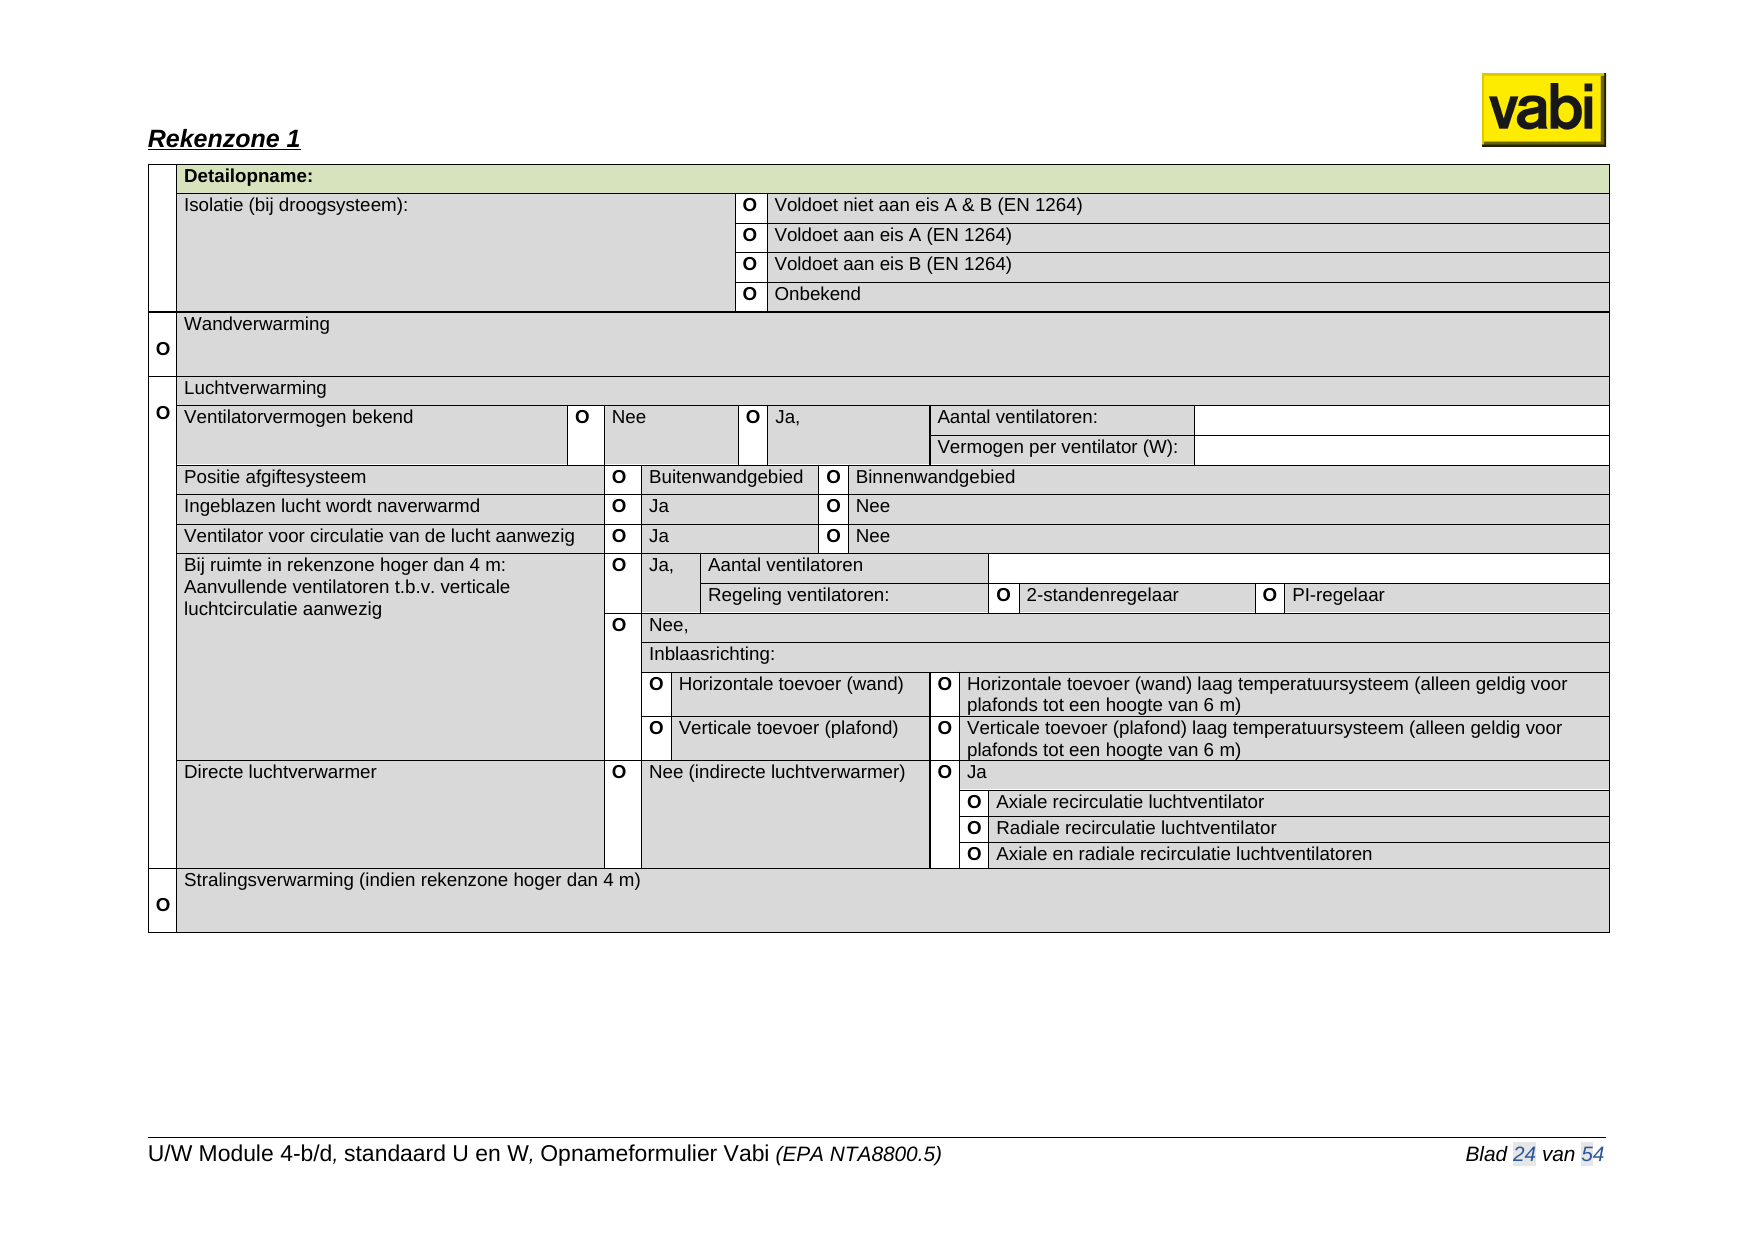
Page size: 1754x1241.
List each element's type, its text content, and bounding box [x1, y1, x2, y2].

table_cell O [931, 673, 959, 716]
table_cell Verticale toevoer (plafond) laag temperatuursysteem (alleen geldig voor plafonds tot een hoogte van 6 m) [960, 717, 1609, 760]
table_cell O [736, 253, 767, 282]
table_cell O [931, 717, 959, 760]
table_cell O [960, 843, 988, 868]
table_cell O [960, 817, 988, 842]
table_cell Ja [642, 495, 818, 524]
table_cell Ventilator voor circulatie van de lucht aanwezig [177, 525, 604, 553]
table_cell O [642, 673, 671, 716]
table_cell Axiale en radiale recirculatie luchtventilatoren [989, 843, 1609, 868]
table_cell Luchtverwarming [177, 377, 1609, 405]
table_cell O [736, 224, 767, 252]
table_cell Radiale recirculatie luchtventilator [989, 817, 1609, 842]
picture [1482, 73, 1607, 147]
table_cell Horizontale toevoer (wand) [672, 673, 929, 716]
table_cell Axiale recirculatie luchtventilator [989, 791, 1609, 816]
table_cell O [736, 194, 767, 223]
table_cell Isolatie (bij droogsysteem): [177, 194, 735, 311]
table_cell O [739, 406, 767, 464]
table_cell Binnenwandgebied [849, 466, 1609, 494]
table_cell O [736, 283, 767, 311]
table_cell Ja, [642, 554, 700, 612]
table_cell Ja [642, 525, 818, 553]
table_cell Nee (indirecte luchtverwarmer) [642, 761, 929, 868]
table_cell O [605, 554, 641, 612]
table_cell Onbekend [768, 283, 1609, 311]
table_cell O [149, 313, 176, 376]
table_cell Vermogen per ventilator (W): [931, 436, 1194, 464]
table_cell Detailopname: [177, 165, 1609, 193]
table_cell O [960, 791, 988, 816]
table_cell O [568, 406, 604, 464]
table_cell Nee [849, 495, 1609, 524]
table_cell [989, 554, 1609, 583]
table_cell Voldoet aan eis A (EN 1264) [768, 224, 1609, 252]
table_cell Ventilatorvermogen bekend [177, 406, 567, 464]
table_cell O [605, 525, 641, 553]
table_cell 2-standenregelaar [1020, 584, 1255, 612]
table_cell Aantal ventilatoren [701, 554, 988, 583]
table_cell Positie afgiftesysteem [177, 466, 604, 494]
table_cell Stralingsverwarming (indien rekenzone hoger dan 4 m) [177, 869, 1609, 932]
table_cell O [989, 584, 1019, 612]
table_cell O [149, 377, 176, 868]
table_cell [1195, 436, 1609, 464]
table_cell O [642, 717, 671, 760]
table_cell Regeling ventilatoren: [701, 584, 988, 612]
table_cell Aantal ventilatoren: [931, 406, 1194, 435]
table_cell Nee, [642, 614, 1609, 642]
table_cell Ja, [768, 406, 929, 464]
table_cell [1195, 406, 1609, 435]
table_cell O [1256, 584, 1284, 612]
table_cell Buitenwandgebied [642, 466, 818, 494]
table_cell Inblaasrichting: [642, 643, 1609, 672]
table_cell O [819, 525, 848, 553]
table_cell PI-regelaar [1285, 584, 1609, 612]
table_cell Verticale toevoer (plafond) [672, 717, 929, 760]
table_cell Ja [960, 761, 1609, 789]
table_cell Nee [849, 525, 1609, 553]
table_cell O [149, 869, 176, 932]
table_cell O [931, 761, 959, 868]
table_cell O [605, 761, 641, 868]
table_cell Wandverwarming [177, 313, 1609, 376]
table_cell Nee [605, 406, 738, 464]
table_cell O [605, 614, 641, 760]
table_cell Directe luchtverwarmer [177, 761, 604, 868]
table_cell Voldoet aan eis B (EN 1264) [768, 253, 1609, 282]
table_cell O [819, 495, 848, 524]
table_cell O [819, 466, 848, 494]
table_cell Horizontale toevoer (wand) laag temperatuursysteem (alleen geldig voor plafonds tot een hoogte van 6 m) [960, 673, 1609, 716]
table_cell Bij ruimte in rekenzone hoger dan 4 m: Aanvullende ventilatoren t.b.v. verticale luchtcirculatie aanwezig [177, 554, 604, 760]
table_cell Ingeblazen lucht wordt naverwarmd [177, 495, 604, 524]
table_cell O [605, 466, 641, 494]
table_cell Voldoet niet aan eis A & B (EN 1264) [768, 194, 1609, 223]
table_cell O [605, 495, 641, 524]
